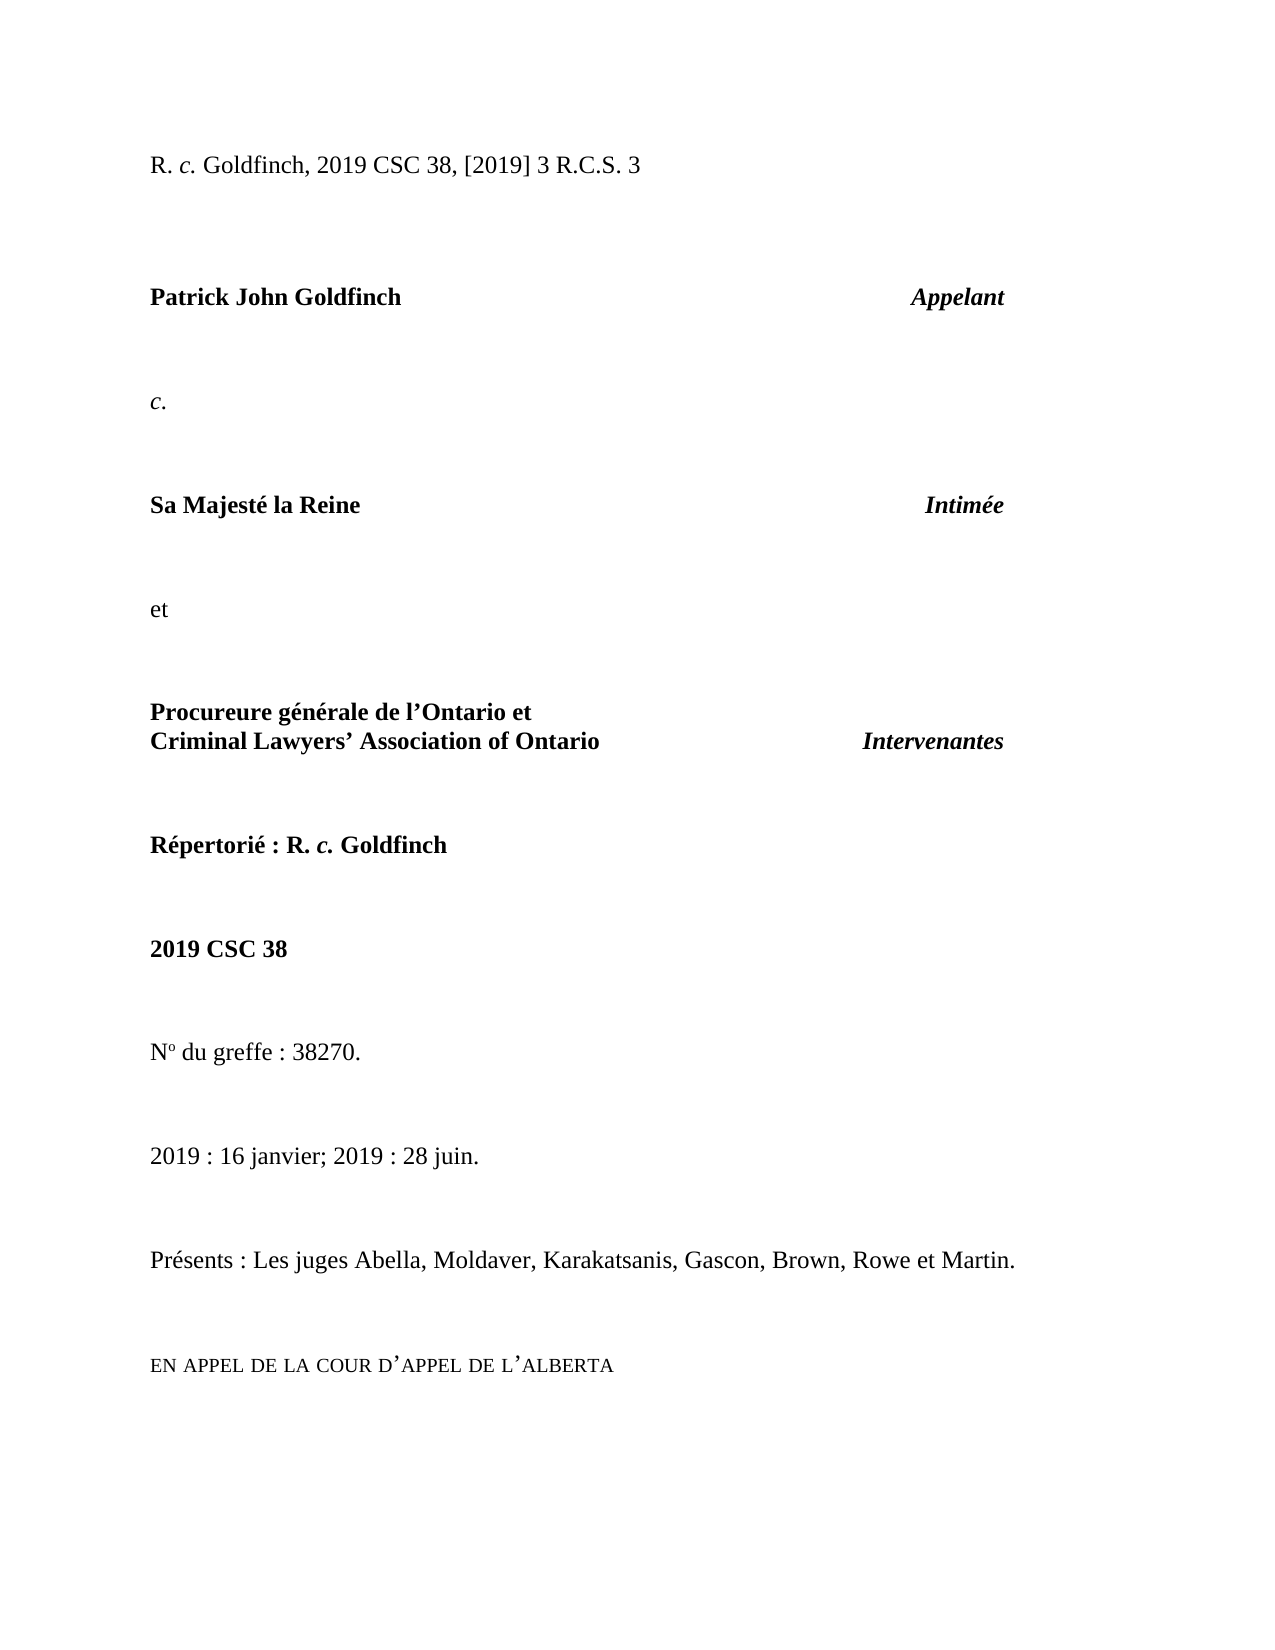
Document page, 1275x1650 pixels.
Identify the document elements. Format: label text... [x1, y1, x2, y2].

text Sa Majesté la Reine Intimée [150, 490, 1125, 519]
text R. c. Goldfinch, 2019 CSC 38, [2019] 3 R.C.S. 3 [150, 150, 1125, 179]
text c. [150, 386, 1125, 415]
text Procureure générale de l’Ontario et [150, 697, 1125, 726]
text 2019 : 16 janvier; 2019 : 28 juin. [150, 1141, 1125, 1170]
text Patrick John Goldfinch Appelant [150, 282, 1125, 311]
text 2019 CSC 38 [150, 934, 1125, 962]
text et [150, 594, 1125, 622]
text en appel de la cour d’appel de l’alberta [150, 1349, 1125, 1377]
text Présents : Les juges Abella, Moldaver, Karakatsanis, Gascon, Brown, Rowe et Martin. [150, 1245, 1125, 1274]
text No du greffe : 38270. [150, 1037, 1125, 1066]
text Criminal Lawyers’ Association of Ontario Intervenantes [150, 726, 1125, 755]
text Répertorié : R. c. Goldfinch [150, 830, 1125, 859]
